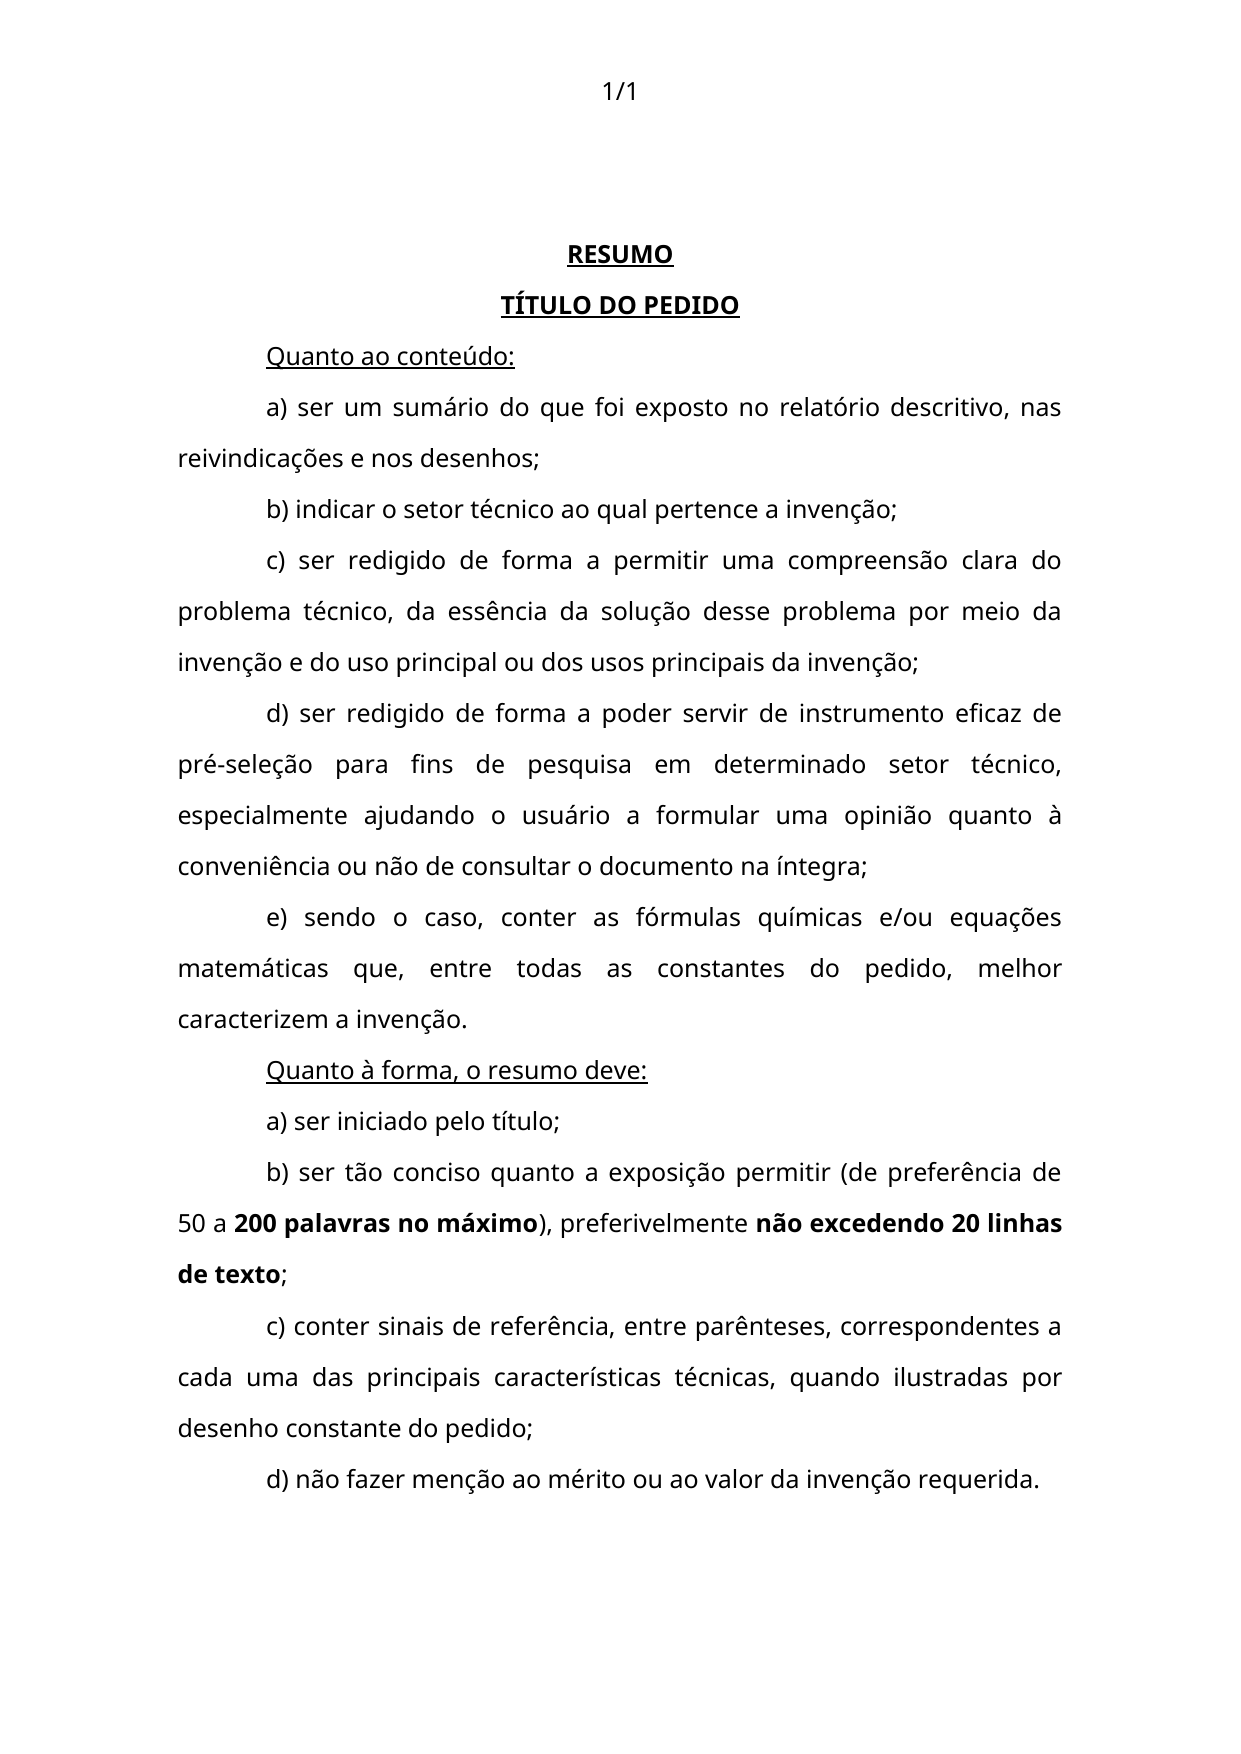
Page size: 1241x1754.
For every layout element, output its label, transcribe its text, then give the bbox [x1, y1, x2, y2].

text a) ser um sumário do que foi exposto no relatório descritivo, nas reivindicações e nos desenhos; [177, 389, 1063, 474]
text Quanto à forma, o resumo deve: [177, 1053, 1063, 1087]
text c) conter sinais de referência, entre parênteses, correspondentes a cada uma das principais características técnicas, quando ilustradas por desenho constante do pedido; [177, 1308, 1063, 1444]
text RESUMO [177, 236, 1063, 270]
text e) sendo o caso, conter as fórmulas químicas e/ou equações matemáticas que, entre todas as constantes do pedido, melhor caracterizem a invenção. [177, 900, 1063, 1036]
text a) ser iniciado pelo título; [177, 1104, 1063, 1138]
text d) não fazer menção ao mérito ou ao valor da invenção requerida. [177, 1461, 1063, 1495]
text d) ser redigido de forma a poder servir de instrumento eficaz de pré-seleção para fins de pesquisa em determinado setor técnico, especialmente ajudando o usuário a formular uma opinião quanto à conveniência ou não de consultar o documento na íntegra; [177, 696, 1063, 883]
text TÍTULO DO PEDIDO [177, 287, 1063, 321]
text c) ser redigido de forma a permitir uma compreensão clara do problema técnico, da essência da solução desse problema por meio da invenção e do uso principal ou dos usos principais da invenção; [177, 542, 1063, 679]
text Quanto ao conteúdo: [177, 338, 1063, 372]
text b) ser tão conciso quanto a exposição permitir (de preferência de 50 a 200 palavras no máximo), preferivelmente não excedendo 20 linhas de texto; [177, 1155, 1063, 1291]
text b) indicar o setor técnico ao qual pertence a invenção; [177, 491, 1063, 526]
